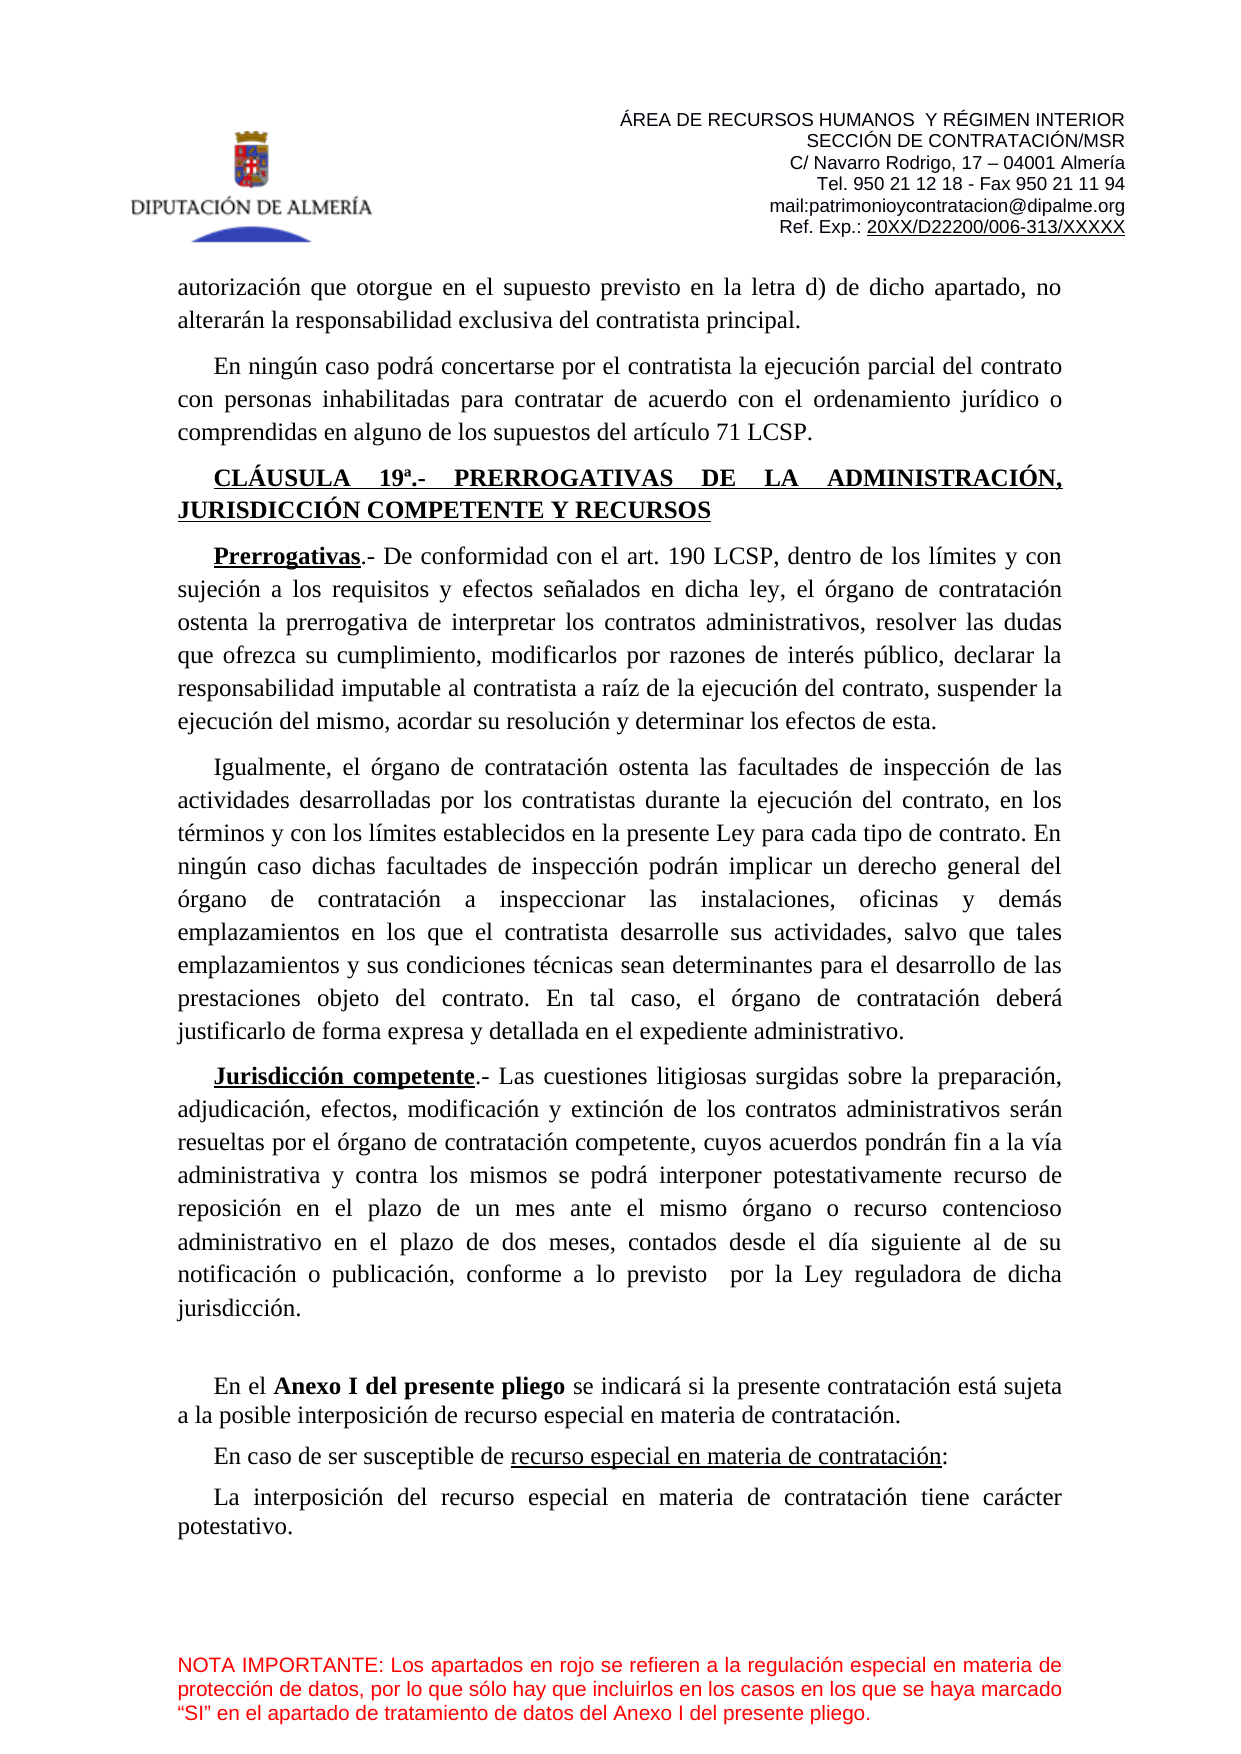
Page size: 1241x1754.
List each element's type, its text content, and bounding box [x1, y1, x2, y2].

text Igualmente, el órgano de contratación ostenta las facultades de inspección de las actividades desarrolladas por los contratistas durante la ejecución del contrato, en los términos y con los límites establecidos en la presente Ley para cada tipo de contrato. En ningún caso dichas facultades de inspección podrán implicar un derecho general del órgano de contratación a inspeccionar las instalaciones, oficinas y demás emplazamientos en los que el contratista desarrolle sus actividades, salvo que tales emplazamientos y sus condiciones técnicas sean determinantes para el desarrollo de las prestaciones objeto del contrato. En tal caso, el órgano de contratación deberá justificarlo de forma expresa y detallada en el expediente administrativo. [177, 752, 1063, 1045]
text La interposición del recurso especial en materia de contratación tiene carácter potestativo. [177, 1482, 1063, 1540]
text CLÁUSULA 19ª.- PRERROGATIVAS DE LA ADMINISTRACIÓN, JURISDICCIÓN COMPETENTE Y RECURSOS [177, 463, 1063, 524]
text En el Anexo I del presente pliego se indicará si la presente contratación está sujeta a la posible interposición de recurso especial en materia de contratación. [177, 1371, 1063, 1429]
text Jurisdicción competente.- Las cuestiones litigiosas surgidas sobre la preparación, adjudicación, efectos, modificación y extinción de los contratos administrativos serán resueltas por el órgano de contratación competente, cuyos acuerdos pondrán fin a la vía administrativa y contra los mismos se podrá interponer potestativamente recurso de reposición en el plazo de un mes ante el mismo órgano o recurso contencioso administrativo en el plazo de dos meses, contados desde el día siguiente al de su notificación o publicación, conforme a lo previsto por la Ley reguladora de dicha jurisdicción. [177, 1061, 1063, 1321]
text Prerrogativas.- De conformidad con el art. 190 LCSP, dentro de los límites y con sujeción a los requisitos y efectos señalados en dicha ley, el órgano de contratación ostenta la prerrogativa de interpretar los contratos administrativos, resolver las dudas que ofrezca su cumplimiento, modificarlos por razones de interés público, declarar la responsabilidad imputable al contratista a raíz de la ejecución del contrato, suspender la ejecución del mismo, acordar su resolución y determinar los efectos de esta. [177, 541, 1063, 735]
text En ningún caso podrá concertarse por el contratista la ejecución parcial del contrato con personas inhabilitadas para contratar de acuerdo con el ordenamiento jurídico o comprendidas en alguno de los supuestos del artículo 71 LCSP. [177, 351, 1063, 446]
picture [131, 131, 374, 244]
text En caso de ser susceptible de recurso especial en materia de contratación: [177, 1441, 1063, 1470]
